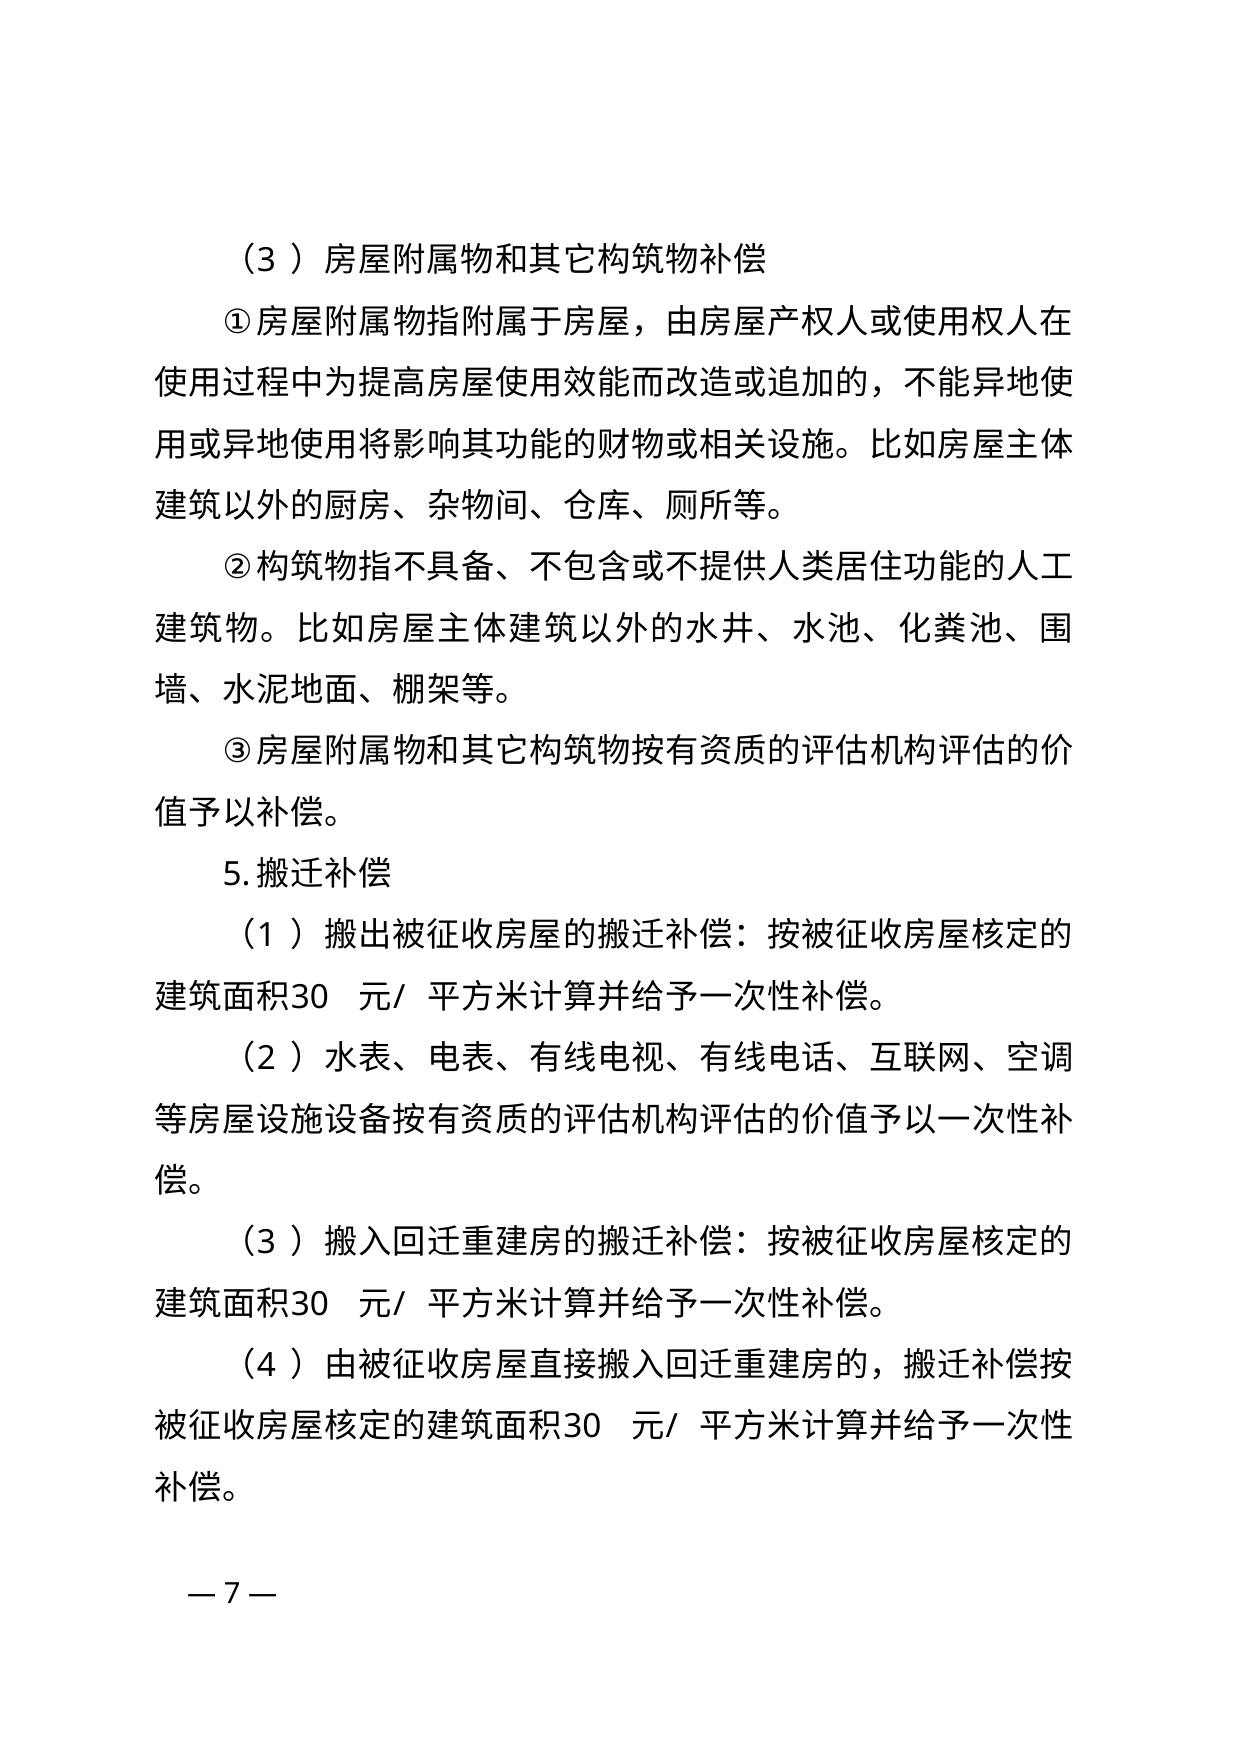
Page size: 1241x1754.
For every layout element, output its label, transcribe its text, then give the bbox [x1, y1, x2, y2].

text ①房屋附属物指附属于房屋，由房屋产权人或使用权人在使用过程中为提高房屋使用效能而改造或追加的，不能异地使用或异地使用将影响其功能的财物或相关设施。比如房屋主体建筑以外的厨房、杂物间、仓库、厕所等。 [154, 288, 1074, 533]
text （3）搬入回迁重建房的搬迁补偿：按被征收房屋核定的建筑面积30元/平方米计算并给予一次性补偿。 [154, 1208, 1074, 1331]
text （2）水表、电表、有线电视、有线电话、互联网、空调等房屋设施设备按有资质的评估机构评估的价值予以一次性补偿。 [154, 1024, 1074, 1208]
text 5.搬迁补偿 [154, 840, 1074, 902]
text （1）搬出被征收房屋的搬迁补偿：按被征收房屋核定的建筑面积30元/平方米计算并给予一次性补偿。 [154, 902, 1074, 1024]
text （4）由被征收房屋直接搬入回迁重建房的，搬迁补偿按被征收房屋核定的建筑面积30元/平方米计算并给予一次性补偿。 [154, 1331, 1074, 1515]
text ②构筑物指不具备、不包含或不提供人类居住功能的人工建筑物。比如房屋主体建筑以外的水井、水池、化粪池、围墙、水泥地面、棚架等。 [154, 533, 1074, 718]
text （3）房屋附属物和其它构筑物补偿 [154, 227, 1074, 288]
text ③房屋附属物和其它构筑物按有资质的评估机构评估的价值予以补偿。 [154, 718, 1074, 840]
